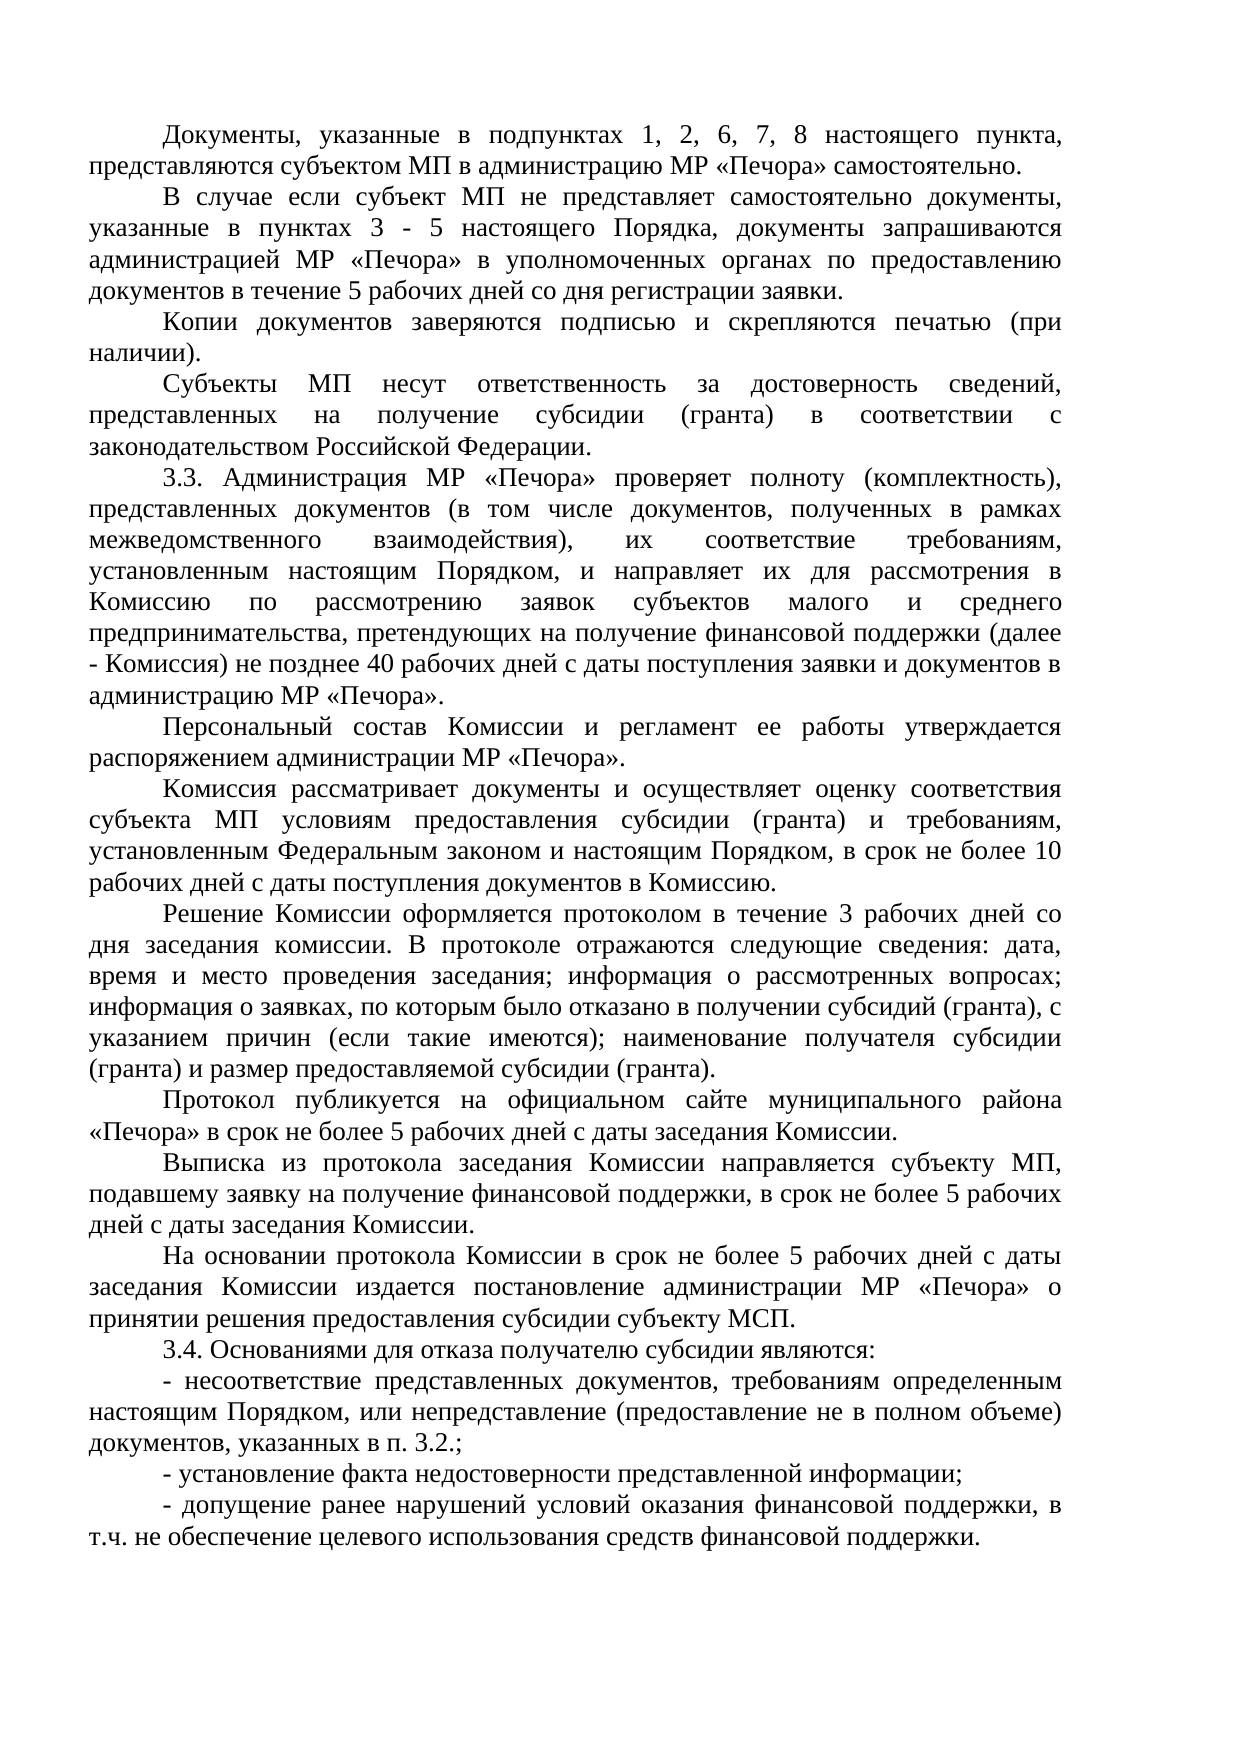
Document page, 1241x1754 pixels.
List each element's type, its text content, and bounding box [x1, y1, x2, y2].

text На основании протокола Комиссии в срок не более 5 рабочих дней с даты заседания Комиссии издается постановление администрации МР «Печора» о принятии решения предоставления субсидии субъекту МСП. [89, 1239, 1063, 1333]
text Выписка из протокола заседания Комиссии направляется субъекту МП, подавшему заявку на получение финансовой поддержки, в срок не более 5 рабочих дней с даты заседания Комиссии. [89, 1146, 1063, 1239]
text Персональный состав Комиссии и регламент ее работы утверждается распоряжением администрации МР «Печора». [89, 710, 1063, 772]
text Копии документов заверяются подписью и скрепляются печатью (при наличии). [89, 305, 1063, 367]
text В случае если субъект МП не представляет самостоятельно документы, указанные в пунктах 3 - 5 настоящего Порядка, документы запрашиваются администрацией МР «Печора» в уполномоченных органах по предоставлению документов в течение 5 рабочих дней со дня регистрации заявки. [89, 180, 1063, 305]
text Субъекты МП несут ответственность за достоверность сведений, представленных на получение субсидии (гранта) в соответствии с законодательством Российской Федерации. [89, 367, 1063, 461]
text 3.4. Основаниями для отказа получателю субсидии являются: [89, 1333, 1063, 1364]
text - несоответствие представленных документов, требованиям определенным настоящим Порядком, или непредставление (предоставление не в полном объеме) документов, указанных в п. 3.2.; [89, 1364, 1063, 1457]
text Комиссия рассматривает документы и осуществляет оценку соответствия субъекта МП условиям предоставления субсидии (гранта) и требованиям, установленным Федеральным законом и настоящим Порядком, в срок не более 10 рабочих дней с даты поступления документов в Комиссию. [89, 772, 1063, 897]
text - допущение ранее нарушений условий оказания финансовой поддержки, в т.ч. не обеспечение целевого использования средств финансовой поддержки. [89, 1488, 1063, 1551]
text Протокол публикуется на официальном сайте муниципального района «Печора» в срок не более 5 рабочих дней с даты заседания Комиссии. [89, 1084, 1063, 1146]
text Решение Комиссии оформляется протоколом в течение 3 рабочих дней со дня заседания комиссии. В протоколе отражаются следующие сведения: дата, время и место проведения заседания; информация о рассмотренных вопросах; информация о заявках, по которым было отказано в получении субсидий (гранта), с указанием причин (если такие имеются); наименование получателя субсидии (гранта) и размер предоставляемой субсидии (гранта). [89, 897, 1063, 1084]
text Документы, указанные в подпунктах 1, 2, 6, 7, 8 настоящего пункта, представляются субъектом МП в администрацию МР «Печора» самостоятельно. [89, 118, 1063, 180]
text 3.3. Администрация МР «Печора» проверяет полноту (комплектность), представленных документов (в том числе документов, полученных в рамках межведомственного взаимодействия), их соответствие требованиям, установленным настоящим Порядком, и направляет их для рассмотрения в Комиссию по рассмотрению заявок субъектов малого и среднего предпринимательства, претендующих на получение финансовой поддержки (далее - Комиссия) не позднее 40 рабочих дней с даты поступления заявки и документов в администрацию МР «Печора». [89, 461, 1063, 710]
text - установление факта недостоверности представленной информации; [89, 1457, 1063, 1488]
